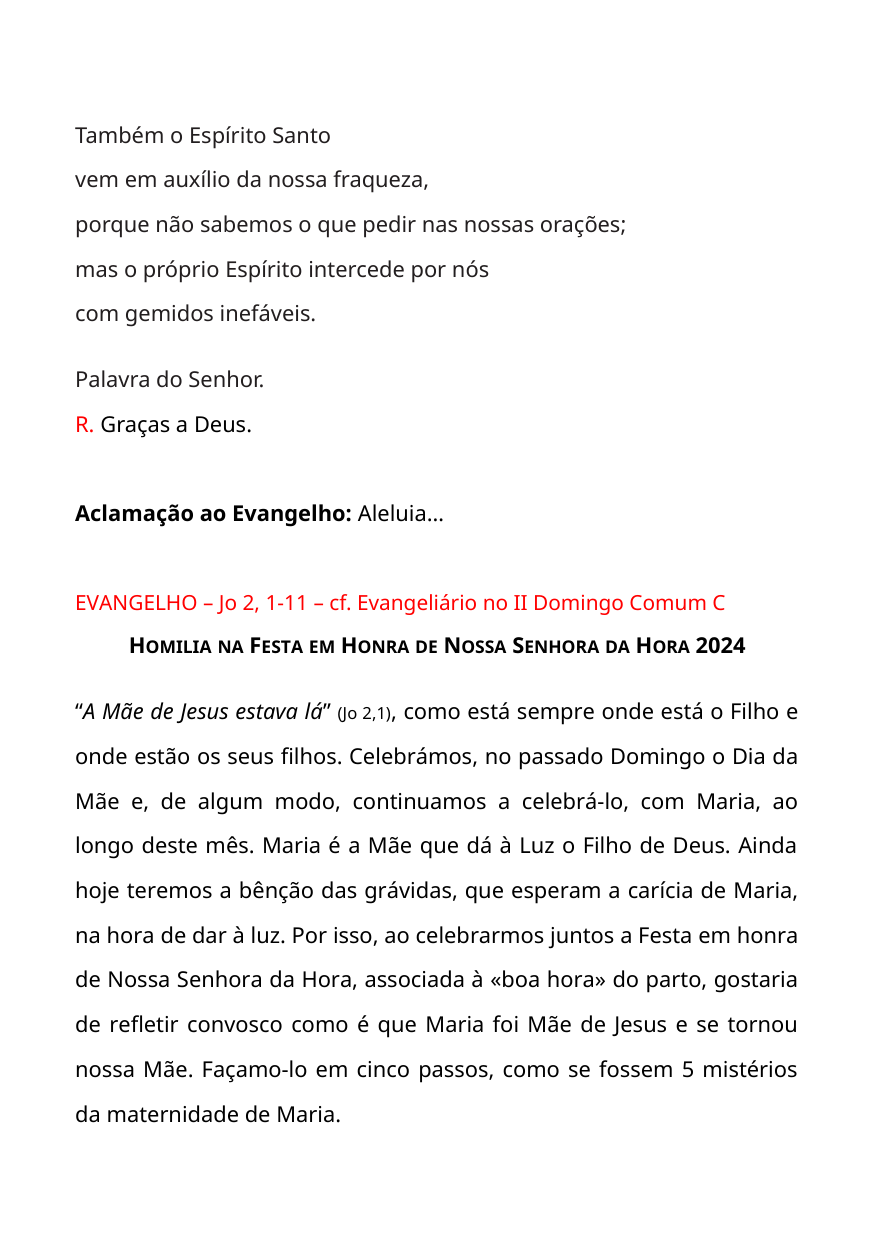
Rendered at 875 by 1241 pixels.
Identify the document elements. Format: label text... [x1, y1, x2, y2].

text vem em auxílio da nossa fraqueza, [75, 164, 799, 194]
text R. Graças a Deus. [75, 409, 799, 439]
text Homilia na Festa em Honra de Nossa Senhora da Hora 2024 [75, 630, 799, 660]
text porque não sabemos o que pedir nas nossas orações; [75, 209, 799, 239]
text EVANGELHO – Jo 2, 1-11 – cf. Evangeliário no II Domingo Comum C [75, 588, 799, 616]
text com gemidos inefáveis. [75, 298, 799, 328]
text “A Mãe de Jesus estava lá” (Jo 2,1), como está sempre onde está o Filho e onde estão os seus filhos. Celebrámos, no passado Domingo o Dia da Mãe e, de algum modo, continuamos a celebrá-lo, com Maria, ao longo deste mês. Maria é a Mãe que dá à Luz o Filho de Deus. Ainda hoje teremos a bênção das grávidas, que esperam a carícia de Maria, na hora de dar à luz. Por isso, ao celebrarmos juntos a Festa em honra de Nossa Senhora da Hora, associada à «boa hora» do parto, gostaria de refletir convosco como é que Maria foi Mãe de Jesus e se tornou nossa Mãe. Façamo-lo em cinco passos, como se fossem 5 mistérios da maternidade de Maria. [75, 696, 799, 1128]
text Aclamação ao Evangelho: Aleluia… [75, 498, 799, 528]
text Também o Espírito Santo [75, 120, 799, 149]
text Palavra do Senhor. [75, 364, 799, 394]
text mas o próprio Espírito intercede por nós [75, 254, 799, 283]
